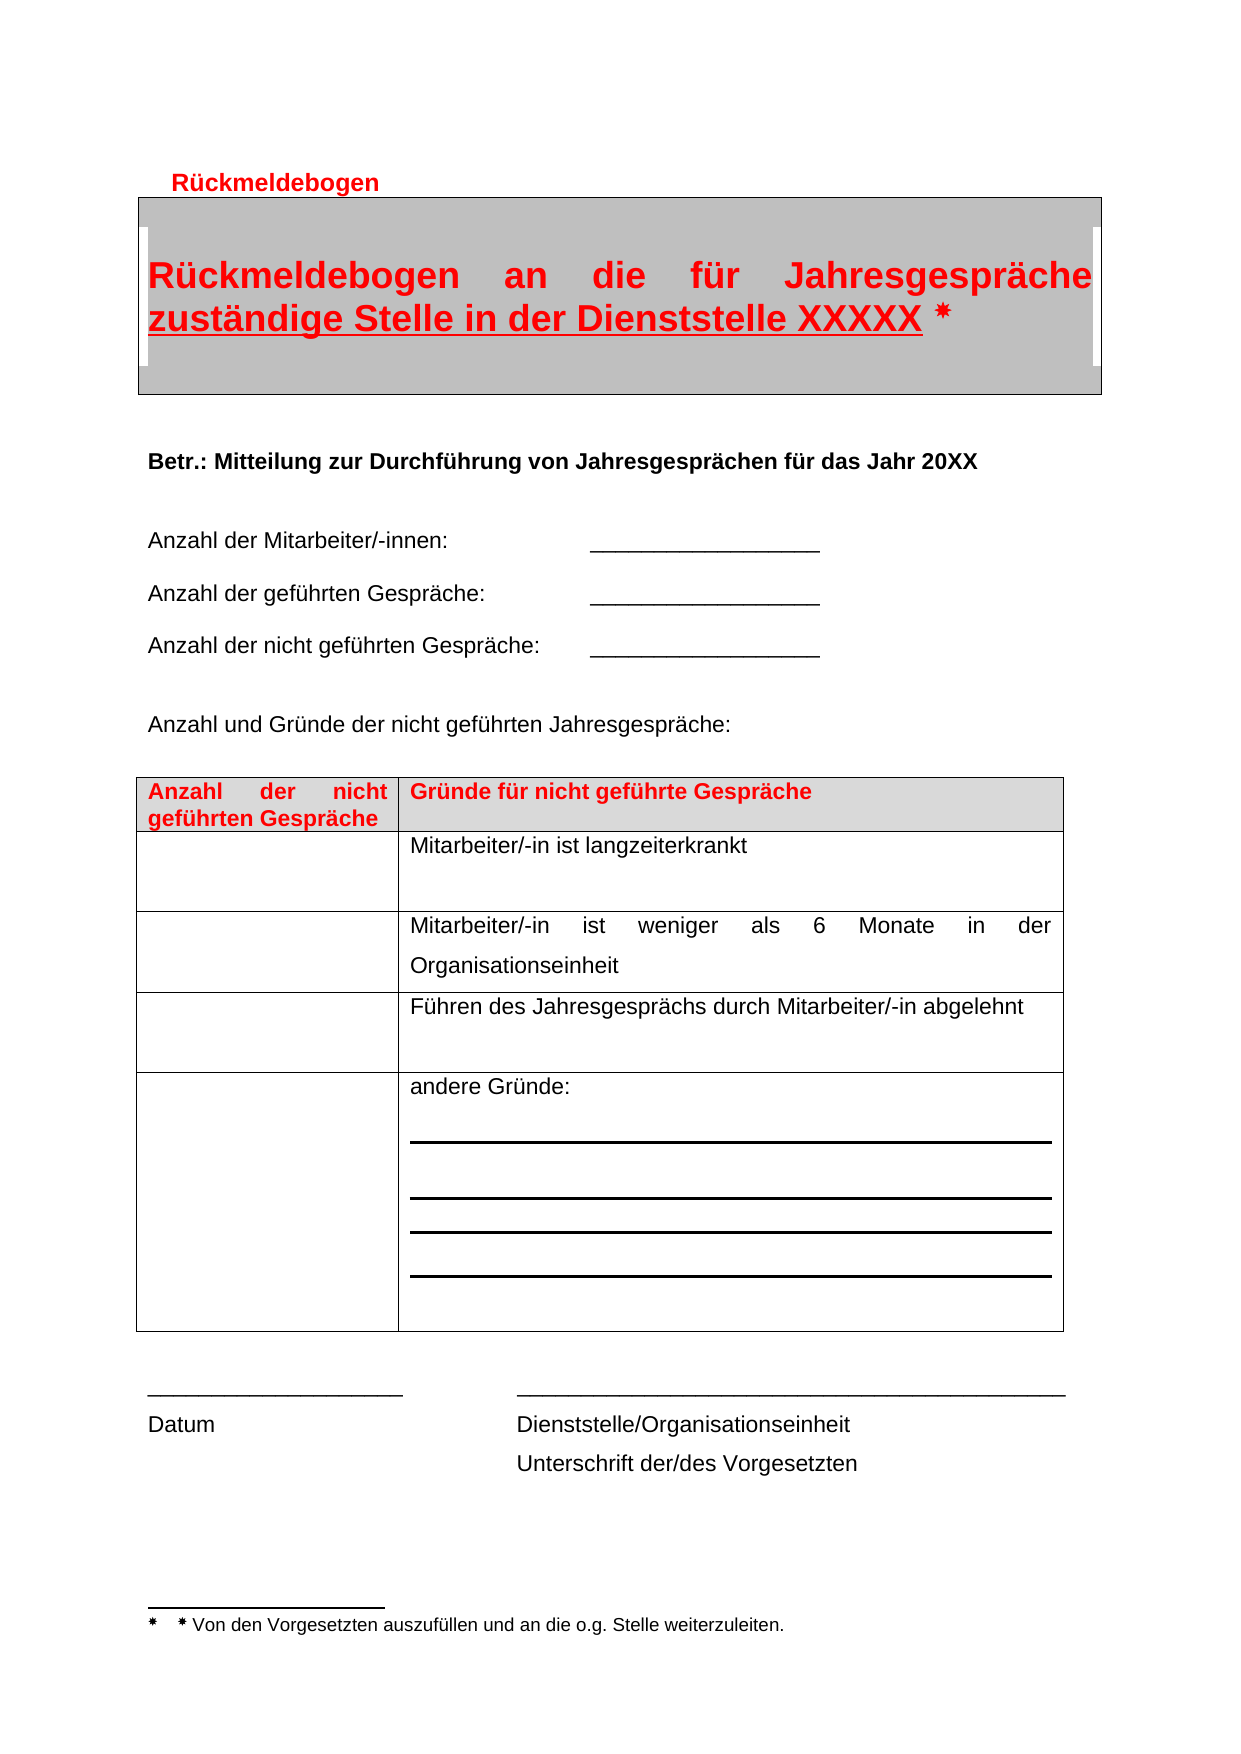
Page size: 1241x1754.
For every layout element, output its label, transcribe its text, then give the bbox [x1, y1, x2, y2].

table_header Anzahl der nicht geführten Gespräche [137, 778, 398, 831]
table_cell [137, 1073, 398, 1331]
text ____________________ ___________________________________________ [148, 1371, 1093, 1398]
text Anzahl der Mitarbeiter/-innen: __________________ [148, 527, 1093, 553]
table_header Gründe für nicht geführte Gespräche [399, 778, 1063, 831]
text Rückmeldebogen an die für Jahresgespräche zuständige Stelle in der Dienststelle XXXXX [148, 253, 1093, 339]
table_cell Mitarbeiter/-in ist weniger als 6 Monate in der Organisationseinheit [399, 912, 1063, 992]
text Anzahl der nicht geführten Gespräche: __________________ [148, 632, 1093, 659]
text Anzahl und Gründe der nicht geführten Jahresgespräche: [148, 711, 1093, 738]
text Unterschrift der/des Vorgesetzten [443, 1450, 1093, 1477]
table_cell [137, 912, 398, 992]
text Anzahl der geführten Gespräche: __________________ [148, 580, 1093, 606]
table_cell andere Gründe: [399, 1073, 1063, 1331]
text Betr.: Mitteilung zur Durchführung von Jahresgesprächen für das Jahr 20XX [148, 448, 1093, 474]
subtitle Rückmeldebogen [148, 168, 1093, 197]
table_cell Führen des Jahresgesprächs durch Mitarbeiter/-in abgelehnt [399, 993, 1063, 1072]
table_cell Mitarbeiter/-in ist langzeiterkrankt [399, 832, 1063, 911]
table_cell [137, 993, 398, 1072]
table_cell [137, 832, 398, 911]
text Datum Dienststelle/Organisationseinheit [148, 1411, 1093, 1437]
